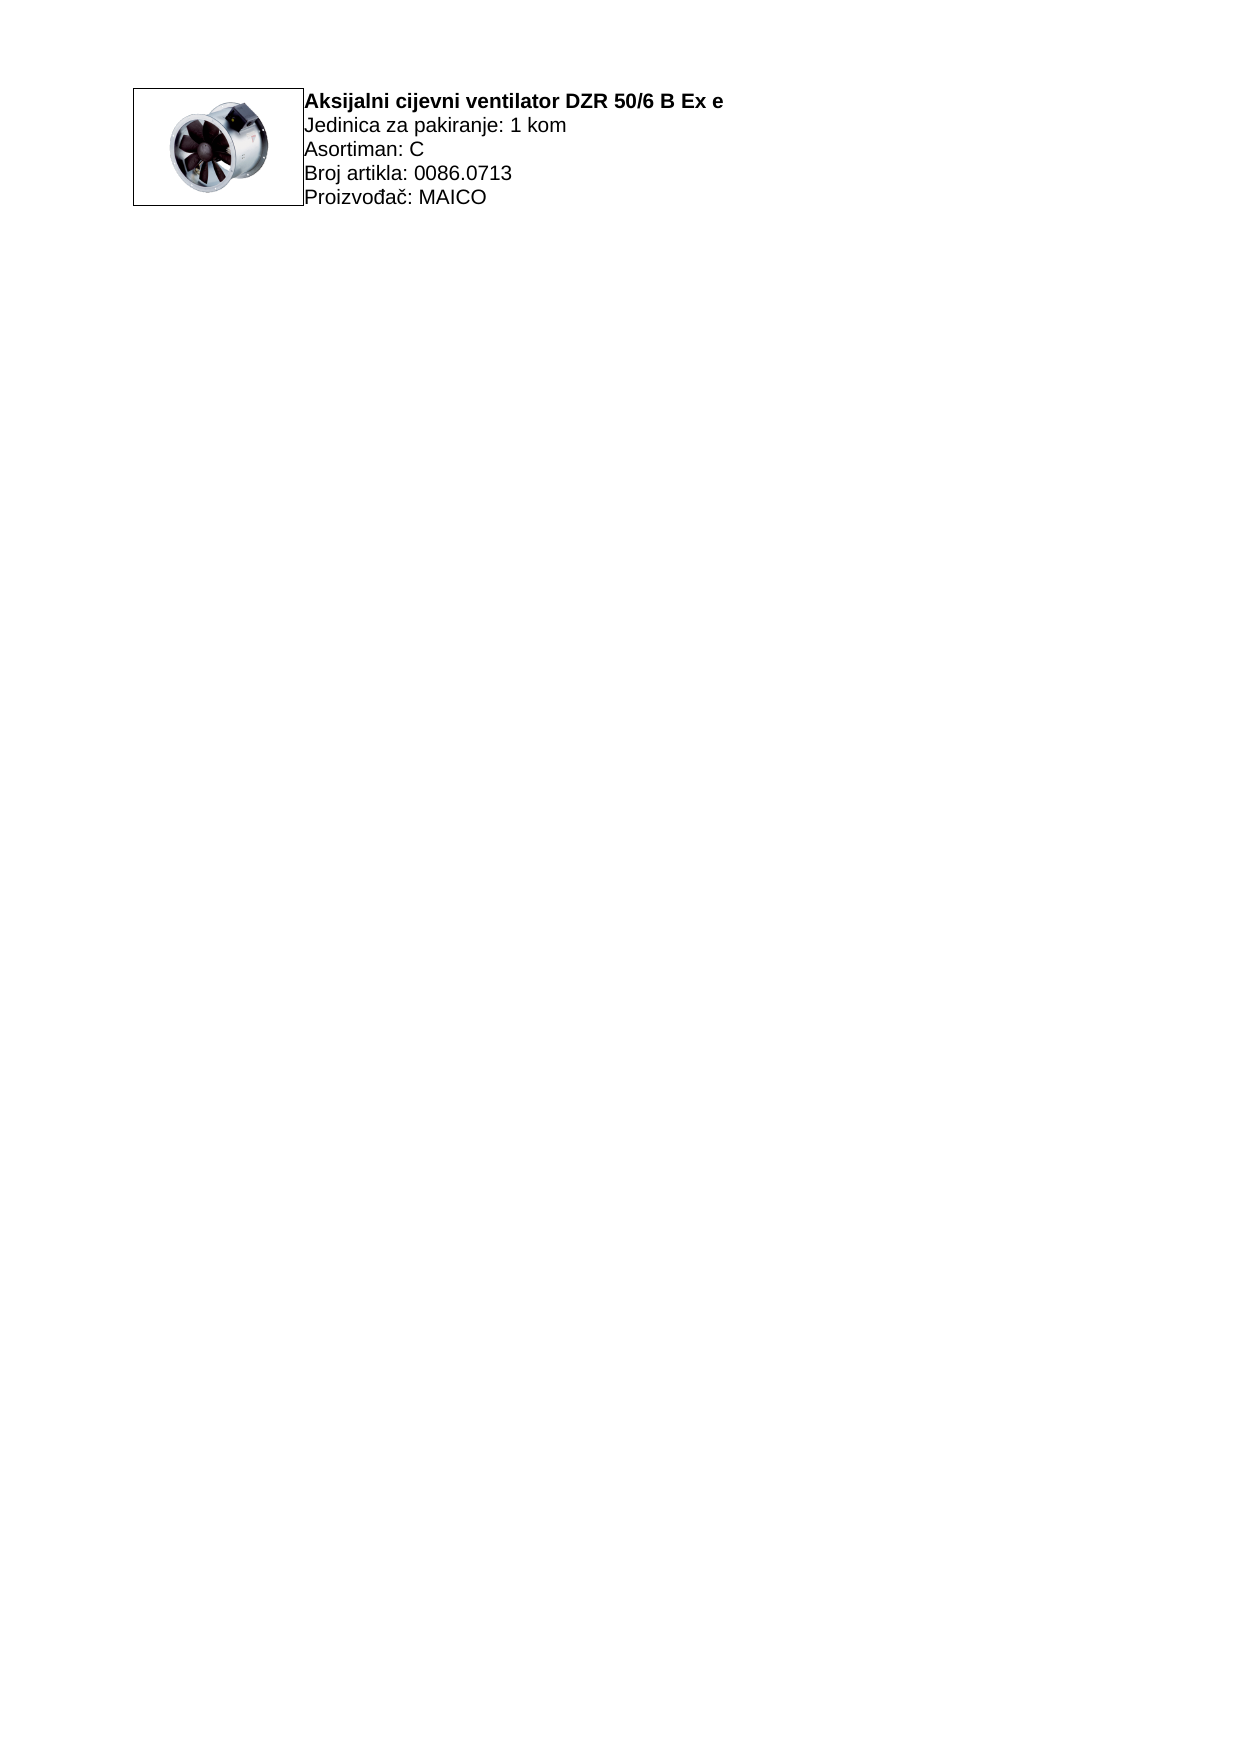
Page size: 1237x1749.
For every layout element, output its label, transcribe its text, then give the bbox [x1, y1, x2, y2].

text Aksijalni cijevni ventilator DZR 50/6 B Ex eJedinica za pakiranje: 1 komAsortiman: C Broj artikla: 0086.0713Proizvođač: MAICO [133, 89, 1148, 208]
picture [134, 89, 303, 205]
